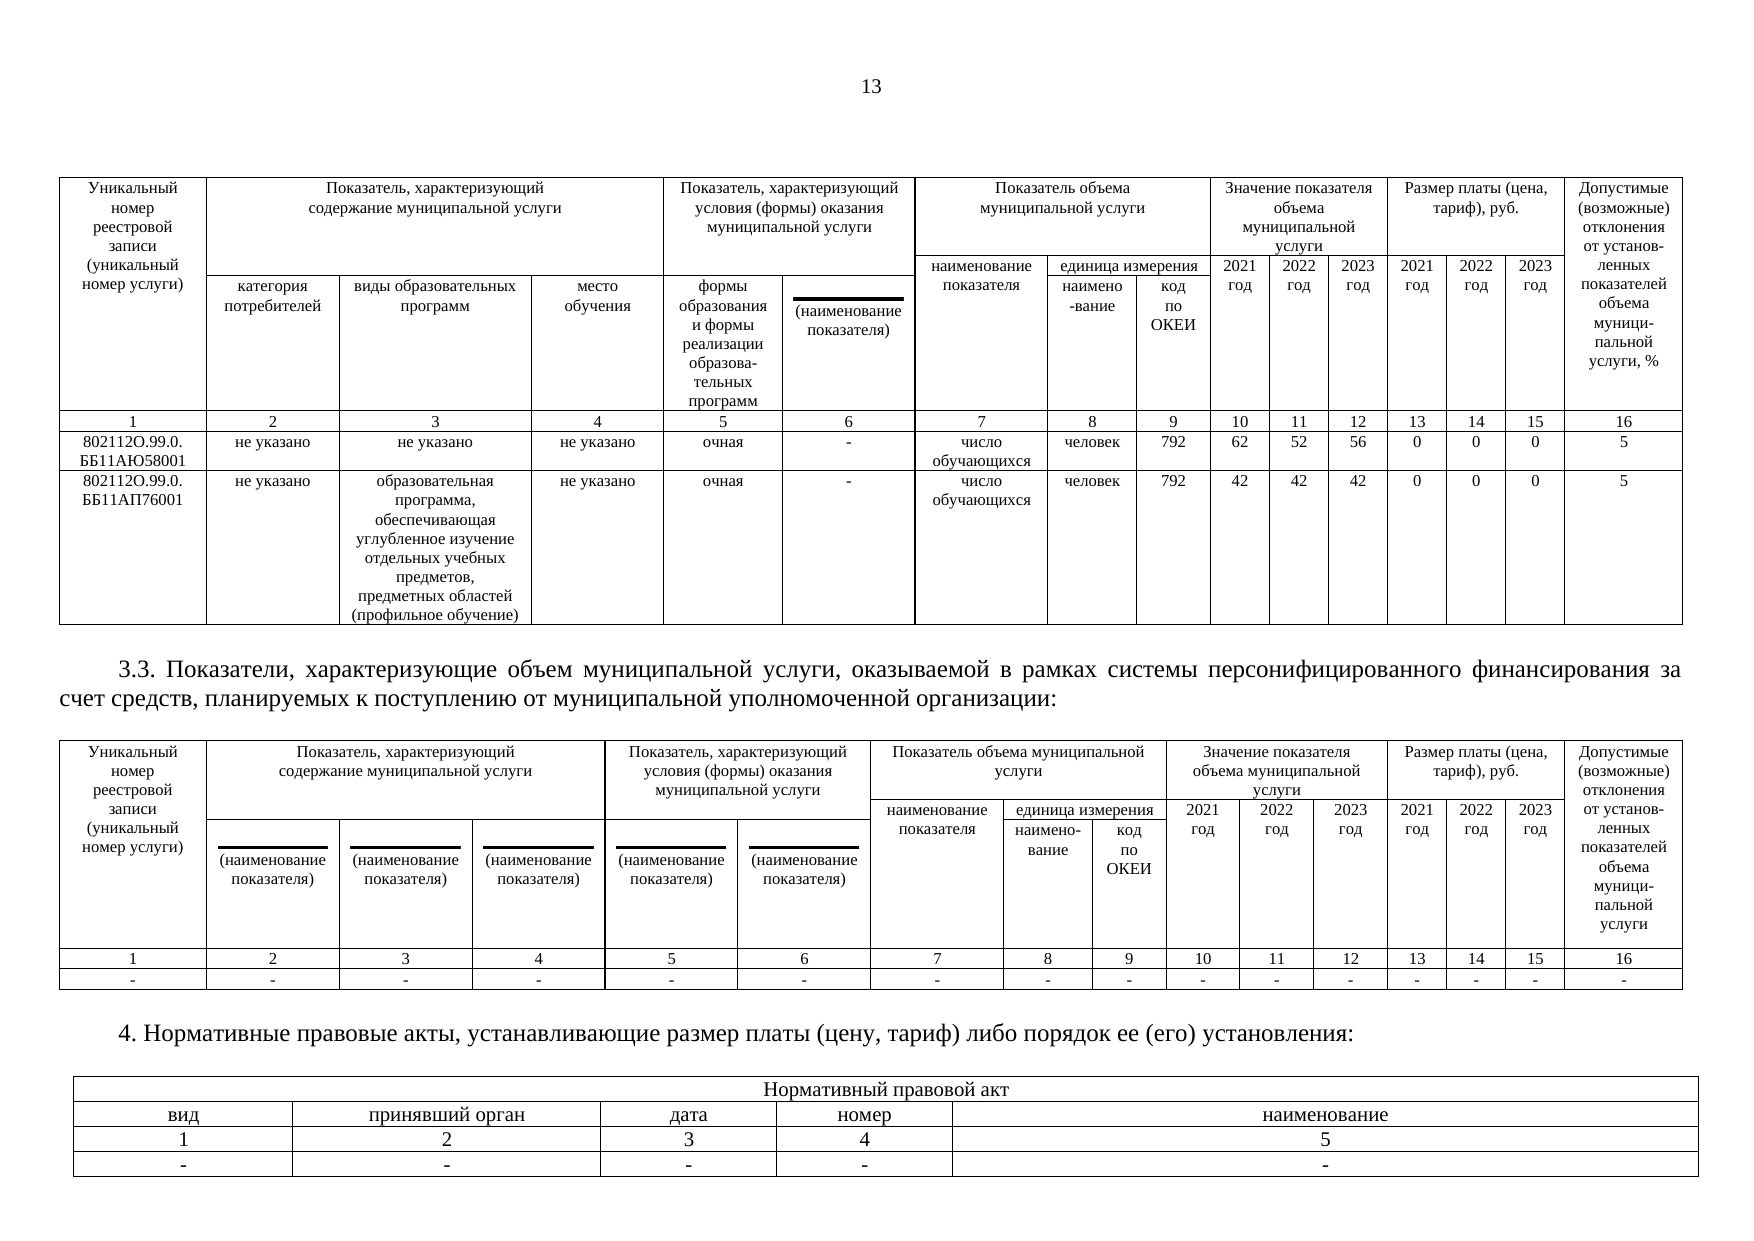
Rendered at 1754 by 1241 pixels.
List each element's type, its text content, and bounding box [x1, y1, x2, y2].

table_cell 0 [1506, 432, 1564, 470]
table_cell - [340, 969, 472, 988]
table_cell - [1240, 969, 1313, 988]
table_cell 62 [1211, 432, 1269, 470]
table_cell наименование показателя [871, 800, 1003, 948]
table_cell 2 [293, 1127, 600, 1151]
table_cell 792 [1137, 471, 1210, 624]
table_cell не указано [340, 432, 531, 470]
table_header Показатель объема муниципальной услуги [916, 178, 1210, 255]
table_header Размер платы (цена, тариф), руб. [1388, 741, 1564, 799]
table_cell единица измерения [1048, 256, 1210, 275]
table_cell 16 [1565, 949, 1682, 968]
table_cell 42 [1270, 471, 1328, 624]
table_cell - [1314, 969, 1387, 988]
table_header Нормативный правовой акт [74, 1077, 1698, 1101]
table_cell не указано [207, 471, 339, 624]
table_header Значение показателя объема муниципальной услуги [1211, 178, 1387, 255]
table_cell образовательная программа, обеспечивающая углубленное изучение отдельных учебных предметов, предметных областей (профильное обучение) [340, 471, 531, 624]
table_header Значение показателя объема муниципальной услуги [1167, 741, 1387, 799]
table_cell 12 [1314, 949, 1387, 968]
table_cell место обучения [532, 276, 663, 410]
table_cell наимено-вание [1004, 820, 1092, 948]
table_cell 5 [606, 949, 737, 968]
table_cell код по ОКЕИ [1137, 276, 1210, 410]
table_cell 8 [1004, 949, 1092, 968]
table_cell - [606, 969, 737, 988]
table_cell 6 [783, 411, 914, 431]
table_cell - [60, 969, 206, 988]
table_cell формы образования и формы реализации образова-тельных программ [664, 276, 782, 410]
table_cell 52 [1270, 432, 1328, 470]
table_cell 10 [1167, 949, 1239, 968]
table_cell (наименование показателя) [783, 276, 914, 410]
table_cell очная [664, 432, 782, 470]
table_cell - [1093, 969, 1166, 988]
table_cell 4 [532, 411, 663, 431]
table_cell не указано [207, 432, 339, 470]
table_cell принявший орган [293, 1102, 600, 1126]
table_cell 3 [340, 411, 531, 431]
table_cell категория потребителей [207, 276, 339, 410]
table_cell 0 [1506, 471, 1564, 624]
table_cell дата [601, 1102, 776, 1126]
table_cell 2021 год [1211, 256, 1269, 410]
table_cell не указано [532, 471, 663, 624]
table_cell 42 [1329, 471, 1387, 624]
table_cell 2021 год [1388, 800, 1446, 948]
table_cell 11 [1240, 949, 1313, 968]
table_cell (наименование показателя) [738, 820, 870, 948]
table_cell 792 [1137, 432, 1210, 470]
table_cell - [738, 969, 870, 988]
table_header Допустимые (возможные) отклонения от установ-ленных показателей объема муници-пальной услуги [1565, 741, 1682, 948]
table_cell 2021 год [1388, 256, 1446, 410]
table_header Размер платы (цена, тариф), руб. [1388, 178, 1564, 255]
table_header Показатель, характеризующий содержание муниципальной услуги [207, 178, 663, 275]
table_cell 0 [1447, 471, 1505, 624]
table_cell 3 [601, 1127, 776, 1151]
table_cell 2022 год [1447, 800, 1505, 948]
table_header Допустимые (возможные) отклонения от установ-ленных показателей объема муници-пальной услуги, % [1565, 178, 1682, 410]
table_cell 8 [1048, 411, 1136, 431]
table_cell вид [74, 1102, 292, 1126]
table_cell 2 [207, 411, 339, 431]
table_header Уникальный номер реестровой записи (уникальный номер услуги) [60, 178, 206, 410]
table_cell 2022 год [1270, 256, 1328, 410]
table_cell 14 [1447, 949, 1505, 968]
table_cell (наименование показателя) [606, 820, 737, 948]
table_cell 15 [1506, 949, 1564, 968]
table_cell 5 [1565, 432, 1682, 470]
table_cell - [1004, 969, 1092, 988]
table_cell виды образовательных программ [340, 276, 531, 410]
table_cell 14 [1447, 411, 1505, 431]
table_cell 42 [1211, 471, 1269, 624]
table_header Показатель объема муниципальной услуги [871, 741, 1166, 799]
table_cell 2021 год [1167, 800, 1239, 948]
table_cell 13 [1388, 949, 1446, 968]
table_cell 0 [1388, 432, 1446, 470]
table_cell наименование показателя [916, 256, 1047, 410]
table_cell 56 [1329, 432, 1387, 470]
table_cell - [207, 969, 339, 988]
table_cell 9 [1093, 949, 1166, 968]
table_cell - [1447, 969, 1505, 988]
table_header Показатель, характеризующий условия (формы) оказания муниципальной услуги [664, 178, 914, 275]
table_cell (наименование показателя) [473, 820, 604, 948]
text 4. Нормативные правовые акты, устанавливающие размер платы (цену, тариф) либо порядок ее (его) установления: [118, 1018, 1683, 1047]
table_cell - [783, 432, 914, 470]
table_cell - [871, 969, 1003, 988]
table_cell - [293, 1152, 600, 1176]
table_cell наименование [953, 1102, 1698, 1126]
table_cell 0 [1447, 432, 1505, 470]
table_cell 12 [1329, 411, 1387, 431]
table_cell 2 [207, 949, 339, 968]
table_cell 4 [473, 949, 604, 968]
table_cell 0 [1388, 471, 1446, 624]
table_cell - [1388, 969, 1446, 988]
table_cell 5 [664, 411, 782, 431]
table_cell - [473, 969, 604, 988]
table_cell код по ОКЕИ [1093, 820, 1166, 948]
table_cell - [777, 1152, 952, 1176]
table_cell - [74, 1152, 292, 1176]
table_cell единица измерения [1004, 800, 1166, 819]
table_cell 802112О.99.0. ББ11АП76001 [60, 471, 206, 624]
table_header Показатель, характеризующий условия (формы) оказания муниципальной услуги [606, 741, 870, 819]
table_cell человек [1048, 471, 1136, 624]
table_cell - [1167, 969, 1239, 988]
table_cell 1 [60, 411, 206, 431]
table_cell 7 [916, 411, 1047, 431]
table_cell 5 [953, 1127, 1698, 1151]
table_cell - [1565, 969, 1682, 988]
table_cell 7 [871, 949, 1003, 968]
text 3.3. Показатели, характеризующие объем муниципальной услуги, оказываемой в рамках системы персонифицированного финансирования за счет средств, планируемых к поступлению от муниципальной уполномоченной организации: [59, 654, 1683, 712]
table_cell 9 [1137, 411, 1210, 431]
table_cell человек [1048, 432, 1136, 470]
table_header Показатель, характеризующий содержание муниципальной услуги [207, 741, 604, 819]
table_cell наимено-вание [1048, 276, 1136, 410]
table_cell число обучающихся [916, 471, 1047, 624]
table_cell 13 [1388, 411, 1446, 431]
table_cell 4 [777, 1127, 952, 1151]
table_cell 2023 год [1506, 800, 1564, 948]
table_cell 802112О.99.0. ББ11АЮ58001 [60, 432, 206, 470]
table_cell 2022 год [1240, 800, 1313, 948]
table_cell 6 [738, 949, 870, 968]
table_cell не указано [532, 432, 663, 470]
table_cell 2023 год [1329, 256, 1387, 410]
table_cell 16 [1565, 411, 1682, 431]
table_cell 3 [340, 949, 472, 968]
table_cell - [601, 1152, 776, 1176]
table_cell 2023 год [1314, 800, 1387, 948]
table_cell 5 [1565, 471, 1682, 624]
table_cell 1 [60, 949, 206, 968]
table_cell (наименование показателя) [207, 820, 339, 948]
table_cell 10 [1211, 411, 1269, 431]
table_cell 2022 год [1447, 256, 1505, 410]
table_cell очная [664, 471, 782, 624]
table_cell число обучающихся [916, 432, 1047, 470]
table_cell 15 [1506, 411, 1564, 431]
table_cell - [1506, 969, 1564, 988]
table_cell (наименование показателя) [340, 820, 472, 948]
table_cell 1 [74, 1127, 292, 1151]
table_cell - [783, 471, 914, 624]
table_cell номер [777, 1102, 952, 1126]
table_cell 11 [1270, 411, 1328, 431]
table_cell - [953, 1152, 1698, 1176]
table_cell 2023 год [1506, 256, 1564, 410]
table_header Уникальный номер реестровой записи (уникальный номер услуги) [60, 741, 206, 948]
